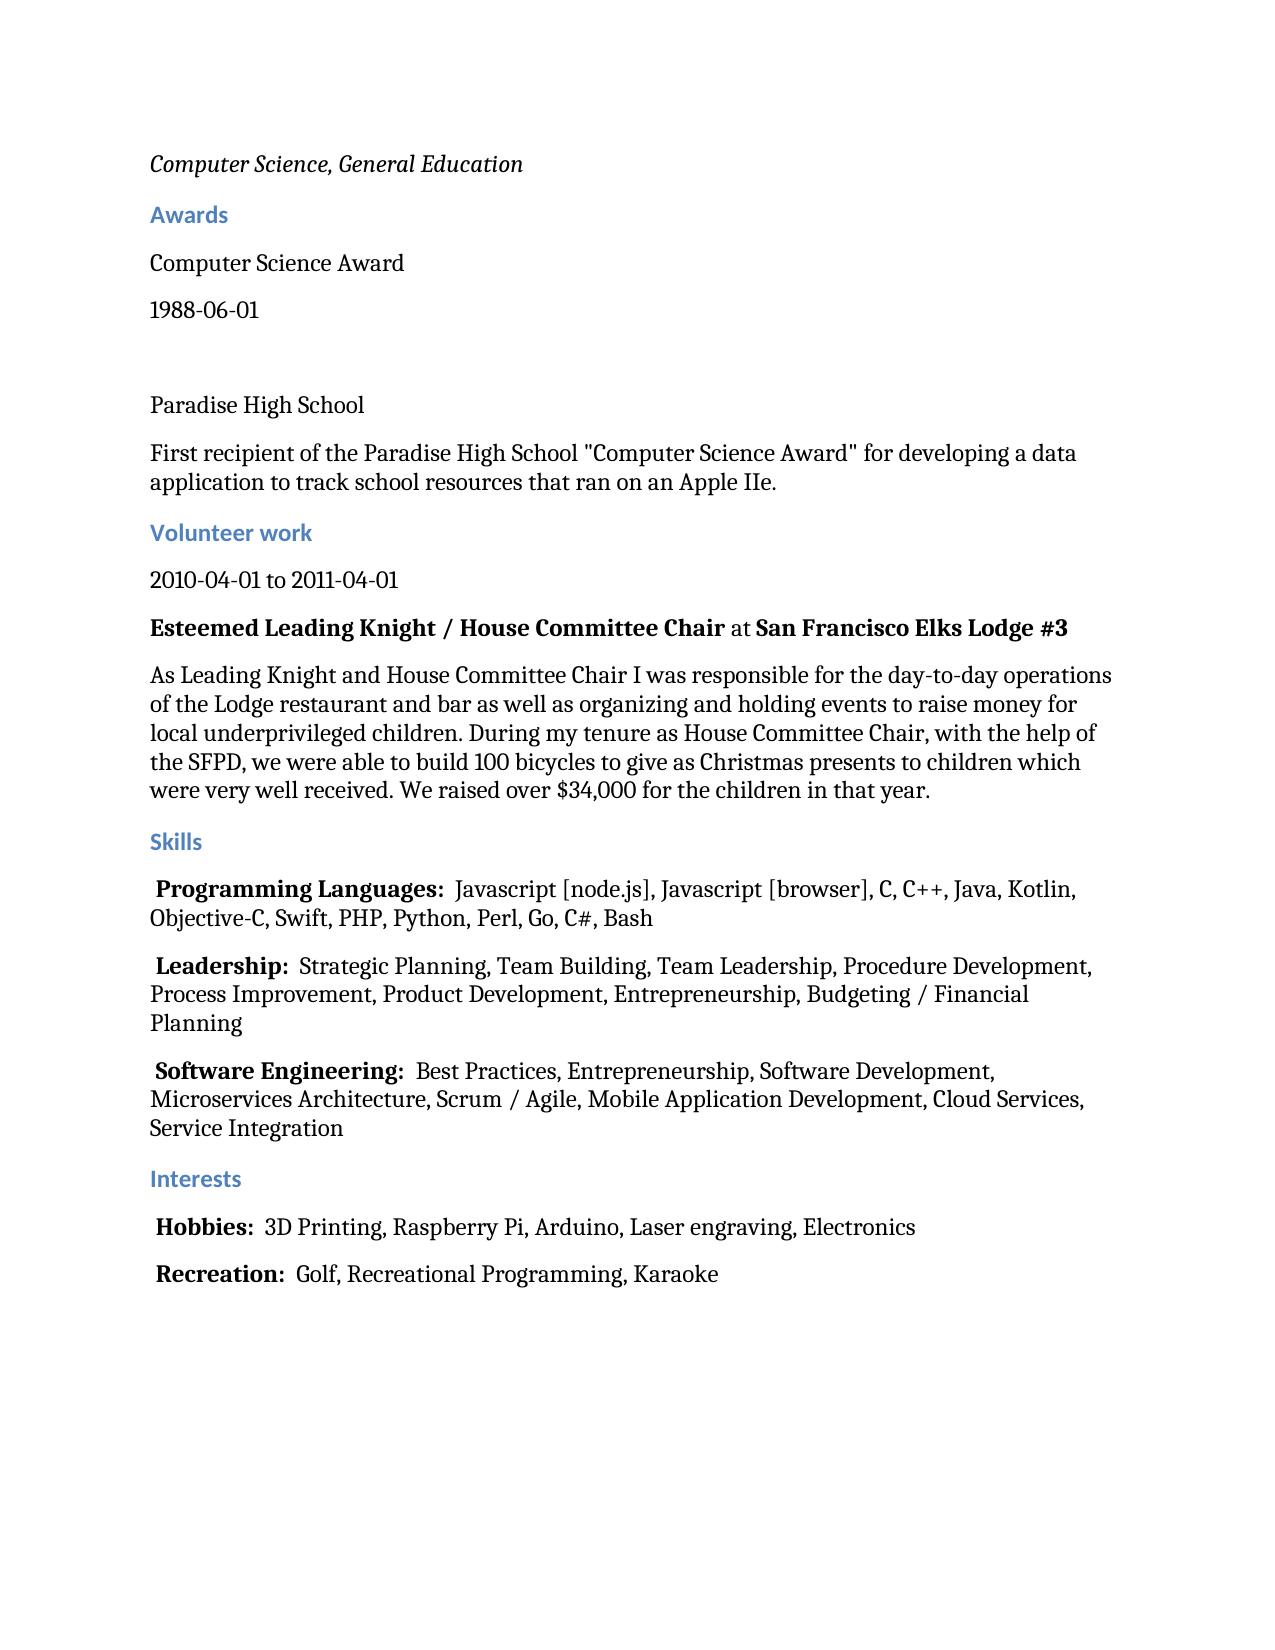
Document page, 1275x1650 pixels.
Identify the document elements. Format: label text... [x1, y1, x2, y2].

subtitle Skills [150, 826, 1125, 857]
text Hobbies: 3D Printing, Raspberry Pi, Arduino, Laser engraving, Electronics [150, 1213, 1125, 1242]
subtitle Awards [150, 199, 1125, 230]
text First recipient of the Paradise High School "Computer Science Award" for developing a data application to track school resources that ran on an Apple IIe. [150, 439, 1125, 496]
text Software Engineering: Best Practices, Entrepreneurship, Software Development, Microservices Architecture, Scrum / Agile, Mobile Application Development, Cloud Services, Service Integration [150, 1057, 1125, 1143]
text Computer Science Award [150, 249, 1125, 278]
text 2010-04-01 to 2011-04-01 [150, 566, 1125, 595]
text Esteemed Leading Knight / House Committee Chair at San Francisco Elks Lodge #3 [150, 614, 1125, 643]
text As Leading Knight and House Committee Chair I was responsible for the day-to-day operations of the Lodge restaurant and bar as well as organizing and holding events to raise money for local underprivileged children. During my tenure as House Committee Chair, with the help of the SFPD, we were able to build 100 bicycles to give as Christmas presents to children which were very well received. We raised over $34,000 for the children in that year. [150, 661, 1125, 805]
subtitle Volunteer work [150, 517, 1125, 548]
text Programming Languages: Javascript [node.js], Javascript [browser], C, C++, Java, Kotlin, Objective-C, Swift, PHP, Python, Perl, Go, C#, Bash [150, 875, 1125, 933]
text 1988-06-01 [150, 296, 1125, 325]
text Leadership: Strategic Planning, Team Building, Team Leadership, Procedure Development, Process Improvement, Product Development, Entrepreneurship, Budgeting / Financial Planning [150, 952, 1125, 1038]
text Computer Science, General Education [150, 150, 1125, 179]
text Recreation: Golf, Recreational Programming, Karaoke [150, 1260, 1125, 1289]
text Paradise High School [150, 391, 1125, 420]
subtitle Interests [150, 1164, 1125, 1194]
